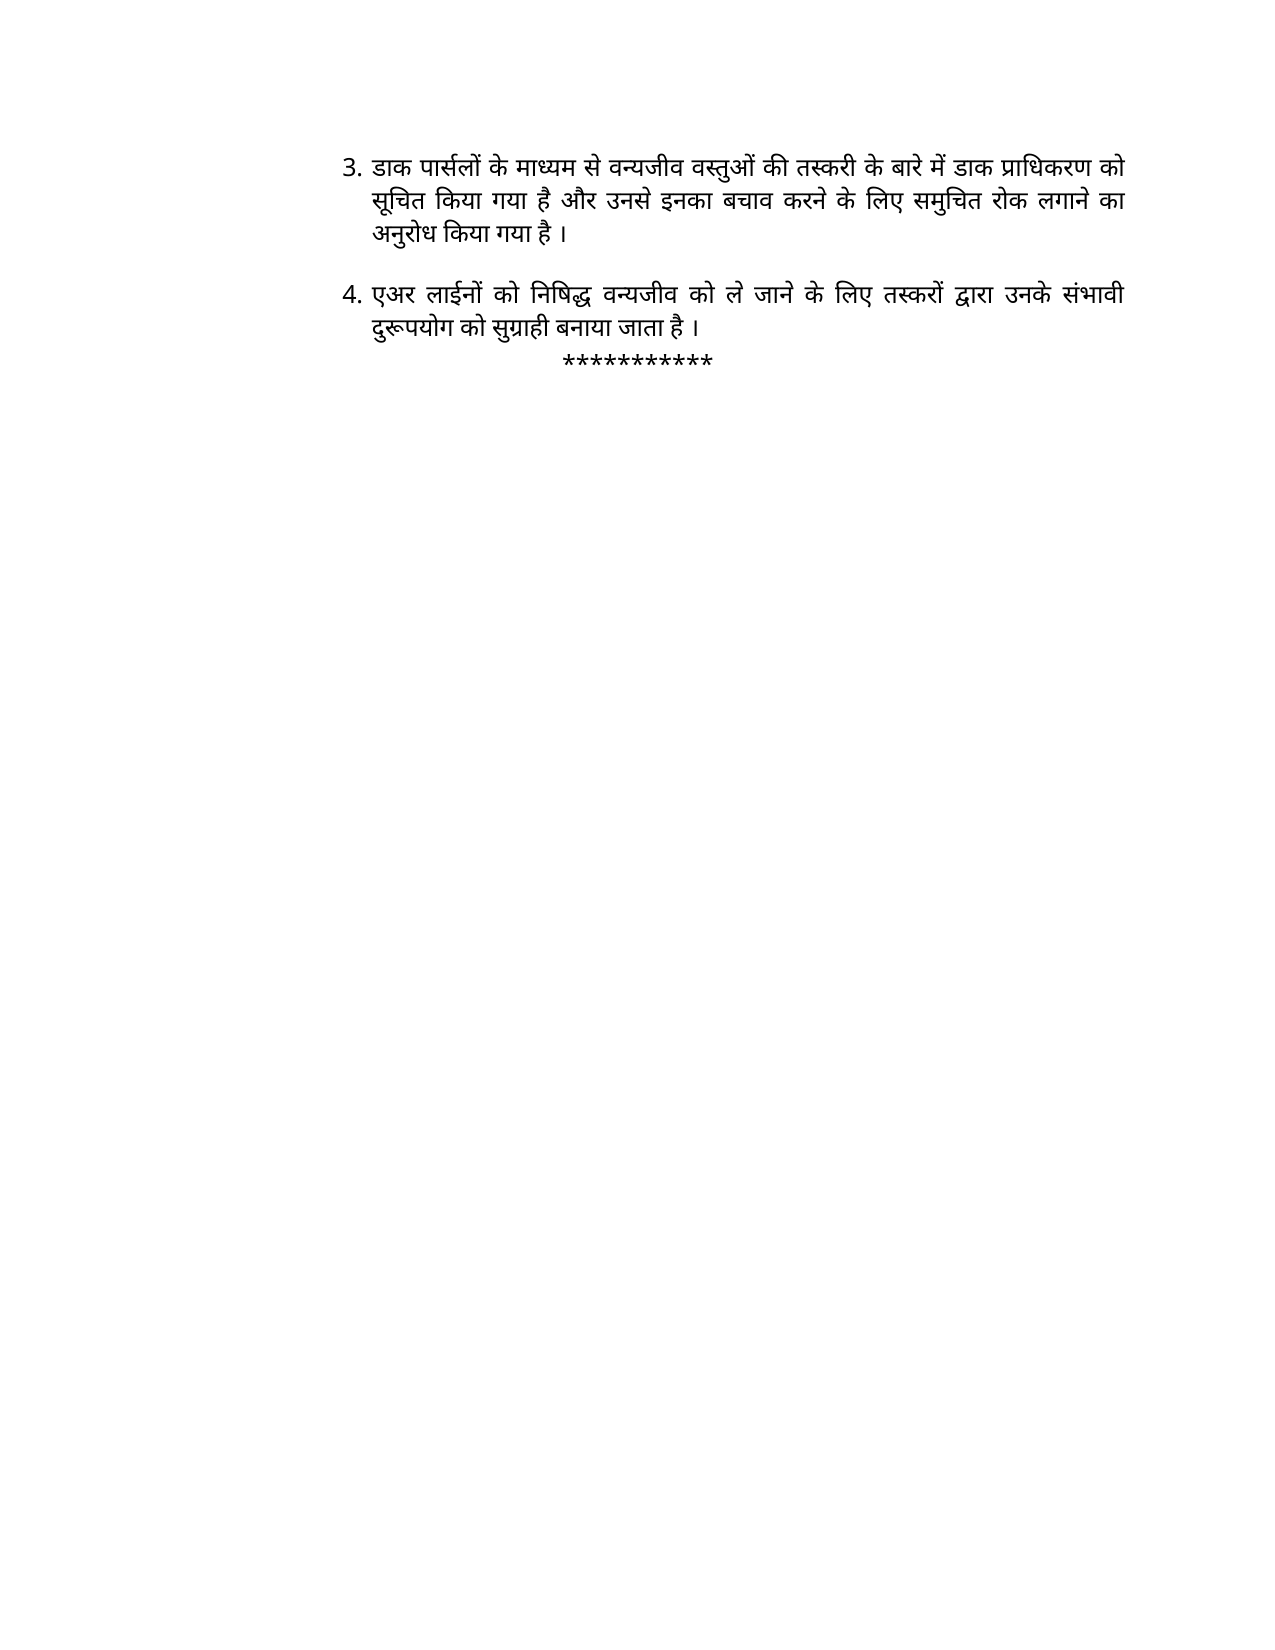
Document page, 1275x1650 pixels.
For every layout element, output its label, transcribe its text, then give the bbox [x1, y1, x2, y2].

list डाक पार्सलों के माध्यम से वन्यजीव वस्तुओं की तस्करी के बारे में डाक प्राधिकरण को सूचित किया गया है और उनसे इनका बचाव करने के लिए समुचित रोक लगाने का अनुरोध किया गया है । [342, 150, 1125, 252]
list एअर लाईनों को निषिद्ध वन्यजीव को ले जाने के लिए तस्करों द्वारा उनके संभावी दुरूपयोग को सुग्राही बनाया जाता है । [342, 277, 1125, 347]
text *********** [150, 347, 1125, 381]
